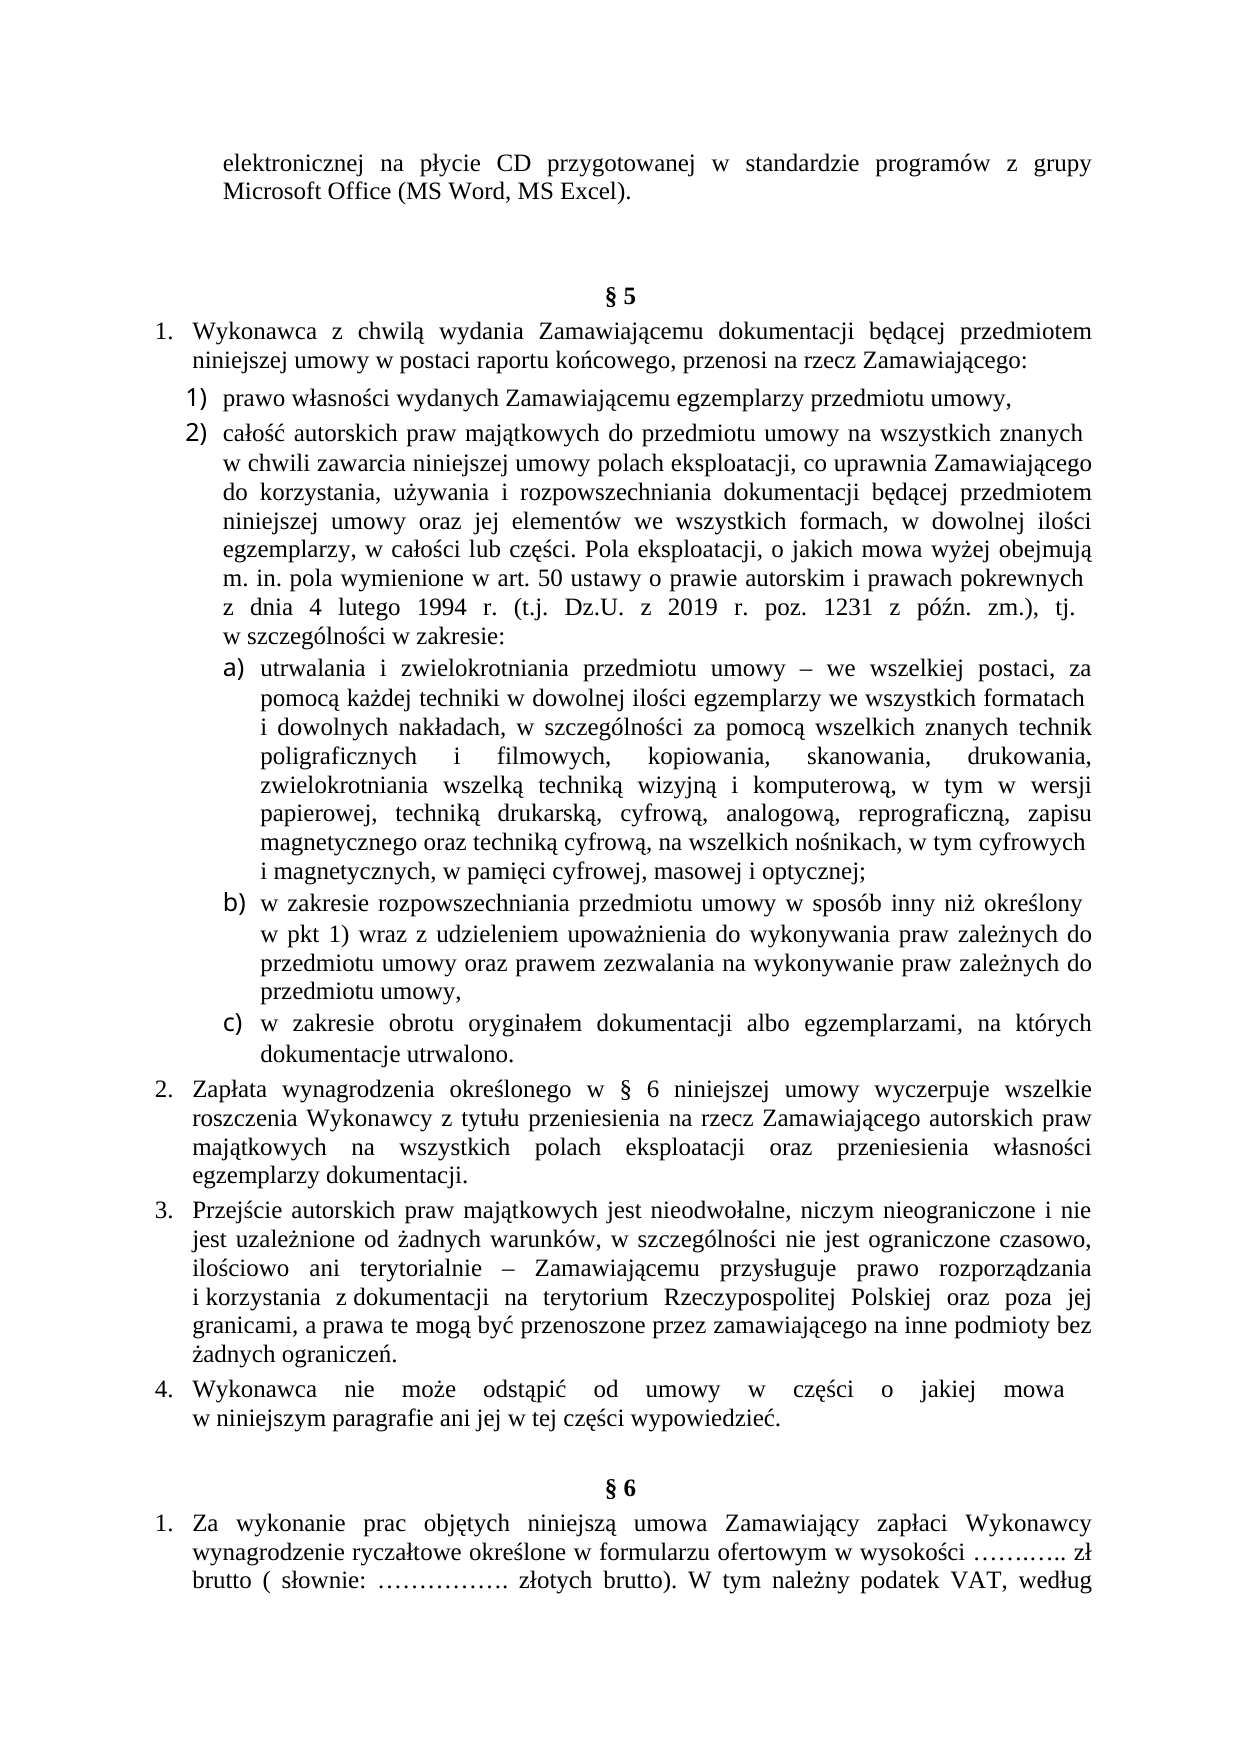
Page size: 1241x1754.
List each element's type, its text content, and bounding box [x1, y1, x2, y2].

list Wykonawca nie może odstąpić od umowy w części o jakiej mowa w niniejszym paragrafie ani jej w tej części wypowiedzieć. [154, 1374, 1093, 1432]
list prawo własności wydanych Zamawiającemu egzemplarzy przedmiotu umowy, [185, 380, 1093, 414]
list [154, 1508, 1093, 1594]
list w zakresie obrotu oryginałem dokumentacji albo egzemplarzami, na których dokumentacje utrwalono. [223, 1005, 1093, 1068]
text § 6 [148, 1473, 1093, 1502]
text § 5 [148, 281, 1093, 310]
list Przejście autorskich praw majątkowych jest nieodwołalne, niczym nieograniczone i nie jest uzależnione od żadnych warunków, w szczególności nie jest ograniczone czasowo, ilościowo ani terytorialnie – Zamawiającemu przysługuje prawo rozporządzania i korzystania z dokumentacji na terytorium Rzeczypospolitej Polskiej oraz poza jej granicami, a prawa te mogą być przenoszone przez zamawiającego na inne podmioty bez żadnych ograniczeń. [154, 1195, 1093, 1368]
list w zakresie rozpowszechniania przedmiotu umowy w sposób inny niż określony w pkt 1) wraz z udzieleniem upoważnienia do wykonywania praw zależnych do przedmiotu umowy oraz prawem zezwalania na wykonywanie praw zależnych do przedmiotu umowy, [223, 885, 1093, 1005]
list Wykonawca z chwilą wydania Zamawiającemu dokumentacji będącej przedmiotem niniejszej umowy w postaci raportu końcowego, przenosi na rzecz Zamawiającego: [154, 316, 1093, 374]
list Zapłata wynagrodzenia określonego w § 6 niniejszej umowy wyczerpuje wszelkie roszczenia Wykonawcy z tytułu przeniesienia na rzecz Zamawiającego autorskich praw majątkowych na wszystkich polach eksploatacji oraz przeniesienia własności egzemplarzy dokumentacji. [154, 1074, 1093, 1189]
list całość autorskich praw majątkowych do przedmiotu umowy na wszystkich znanych w chwili zawarcia niniejszej umowy polach eksploatacji, co uprawnia Zamawiającego do korzystania, używania i rozpowszechniania dokumentacji będącej przedmiotem niniejszej umowy oraz jej elementów we wszystkich formach, w dowolnej ilości egzemplarzy, w całości lub części. Pola eksploatacji, o jakich mowa wyżej obejmują m. in. pola wymienione w art. 50 ustawy o prawie autorskim i prawach pokrewnych z dnia 4 lutego 1994 r. (t.j. Dz.U. z 2019 r. poz. 1231 z późn. zm.), tj. w szczególności w zakresie: [185, 414, 1093, 649]
list utrwalania i zwielokrotniania przedmiotu umowy – we wszelkiej postaci, za pomocą każdej techniki w dowolnej ilości egzemplarzy we wszystkich formatach i dowolnych nakładach, w szczególności za pomocą wszelkich znanych technik poligraficznych i filmowych, kopiowania, skanowania, drukowania, zwielokrotniania wszelką techniką wizyjną i komputerową, w tym w wersji papierowej, techniką drukarską, cyfrową, analogową, reprograficzną, zapisu magnetycznego oraz techniką cyfrową, na wszelkich nośnikach, w tym cyfrowych i magnetycznych, w pamięci cyfrowej, masowej i optycznej; [223, 649, 1093, 885]
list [185, 148, 1093, 205]
